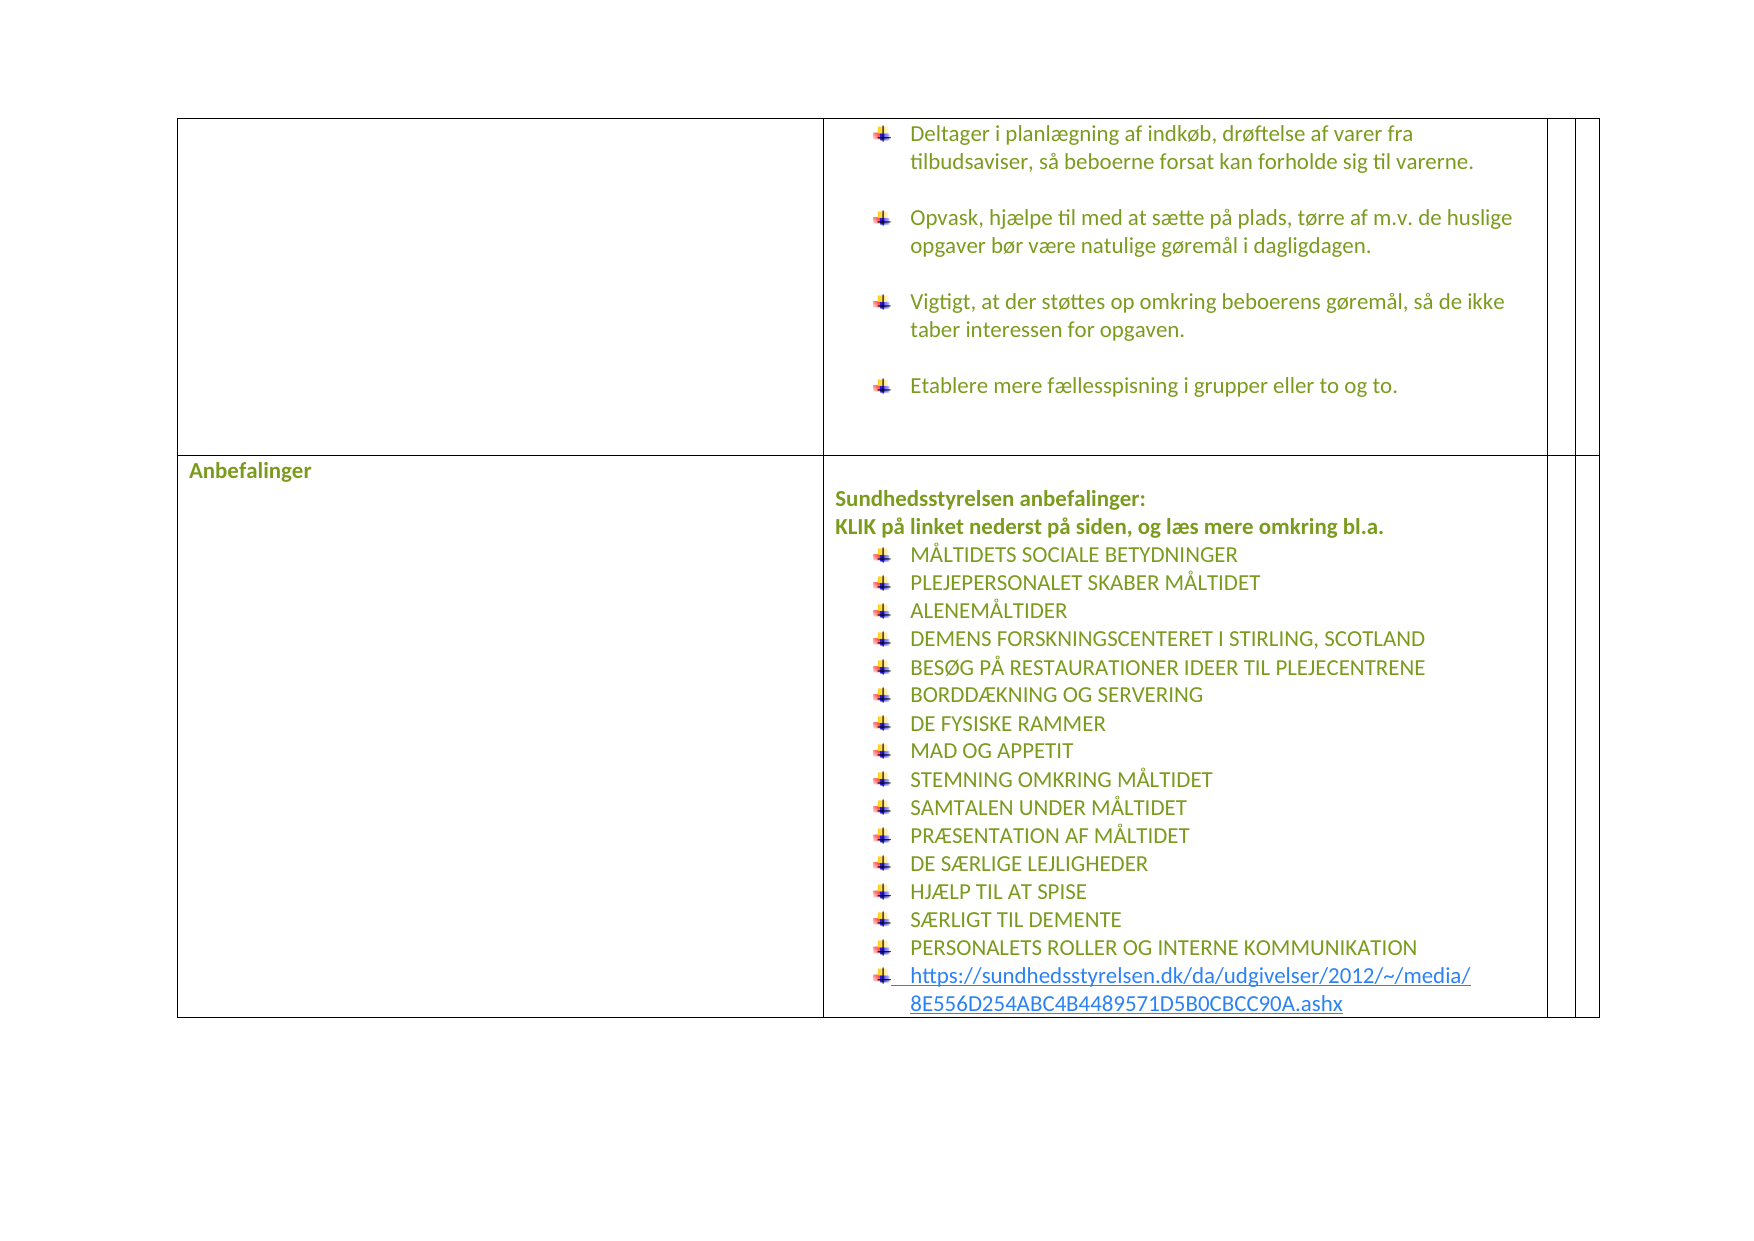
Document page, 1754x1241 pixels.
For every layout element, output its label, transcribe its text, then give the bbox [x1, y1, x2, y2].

picture [873, 377, 891, 394]
picture [873, 124, 891, 142]
picture [873, 966, 891, 984]
picture [873, 770, 891, 787]
picture [873, 826, 891, 844]
picture [873, 910, 891, 927]
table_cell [824, 119, 1547, 455]
picture [873, 209, 891, 226]
picture [873, 882, 891, 900]
table_cell [1548, 456, 1575, 1017]
picture [873, 854, 891, 871]
picture [873, 630, 891, 647]
picture [873, 574, 891, 591]
picture [873, 714, 891, 731]
picture [873, 938, 891, 956]
table_cell [1548, 119, 1575, 455]
table_cell Anbefalinger [178, 456, 823, 1017]
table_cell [178, 119, 823, 455]
picture [873, 686, 891, 703]
picture [873, 798, 891, 815]
table_cell Sundhedsstyrelsen anbefalinger: KLIK på linket nederst på siden, og læs mere omkring bl.a. MÅLTIDETS SOCIALE BETYDNINGER PLEJEPERSONALET SKABER MÅLTIDET ALENEMÅLTIDER DEMENS FORSKNINGSCENTERET I STIRLING, SCOTLAND BESØG PÅ RESTAURATIONER IDEER TIL PLEJECENTRENE BORDDÆKNING OG SERVERING DE FYSISKE RAMMER MAD OG APPETIT STEMNING OMKRING MÅLTIDET SAMTALEN UNDER MÅLTIDET PRÆSENTATION AF MÅLTIDET DE SÆRLIGE LEJLIGHEDER HJÆLP TIL AT SPISE SÆRLIGT TIL DEMENTE PERSONALETS ROLLER OG INTERNE KOMMUNIKATION https://sundhedsstyrelsen.dk/da/udgivelser/2012/~/media/8E556D254ABC4B4489571D5B0CBCC90A.ashx [824, 456, 1547, 1017]
picture [873, 602, 891, 619]
picture [873, 546, 891, 563]
picture [873, 293, 891, 310]
table_cell [1576, 119, 1599, 455]
picture [873, 658, 891, 675]
table_cell [1576, 456, 1599, 1017]
picture [873, 742, 891, 759]
